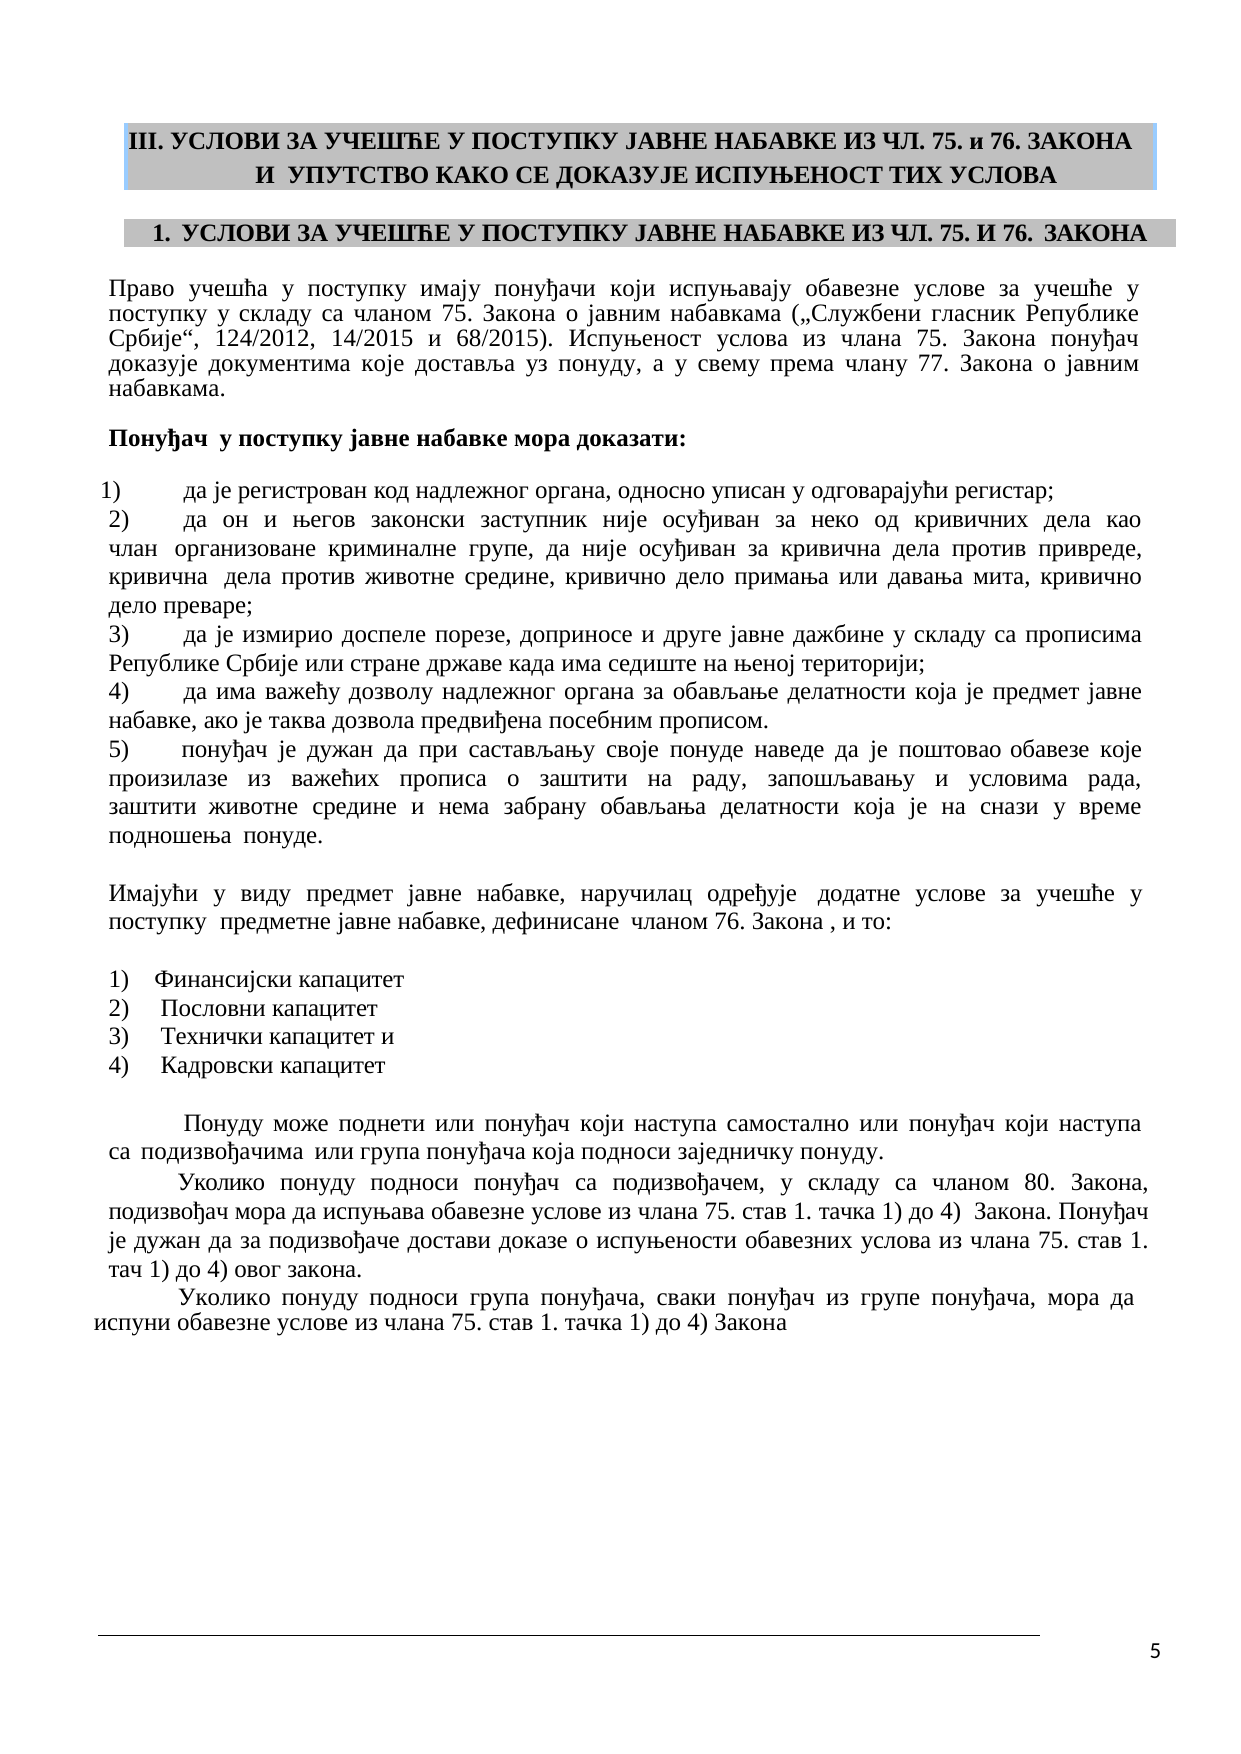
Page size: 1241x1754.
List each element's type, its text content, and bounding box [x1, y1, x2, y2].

text Уколико понуду подноси понуђач са подизвођачем, у складу са чланом 80. Закона, подизвођач мора да испуњава обавезне услове из члана 75. став 1. тачка 1) до 4) Закона. Понуђач је дужан да за подизвођаче достави доказе о испуњености обавезних услова из члана 75. став 1. тач 1) до 4) овог закона. [108, 1167, 1149, 1282]
list да има важећу дозволу надлежног органа за обављање делатности која је предмет јавне набавке, ако је таква дозвола предвиђена посебним прописом. [108, 676, 1143, 734]
list Технички капацитет и [108, 1021, 1161, 1050]
list Кадровски капацитет [108, 1050, 1161, 1079]
text Понуду може поднети или понуђач који наступа самостално или понуђач који наступа са подизвођачима или група понуђача која подноси заједничку понуду. [108, 1108, 1142, 1165]
list Пословни капацитет [108, 993, 1161, 1021]
list Финансијски капацитет [108, 964, 1161, 993]
list понуђач је дужан да при састављању своје понуде наведе да је поштовао обавезе које произилазе из важећих прописа о заштити на раду, запошљавању и условима рада, заштити животне средине и нема забрану обављања делатности која је на снази у време подношења понуде. [108, 734, 1142, 849]
list да он и његов законски заступник није осуђиван за неко од кривичних дела као члан организоване криминалне групе, да није осуђиван за кривична дела против привреде, кривична дела против животне средине, кривично дело примања или давања мита, кривично дело преваре; [108, 504, 1142, 619]
text Уколико понуду подноси група понуђача, сваки понуђач из групе понуђача, мора да испуни обавезне услове из члана 75. став 1. тачка 1) до 4) Закона [93, 1285, 1142, 1335]
list да је регистрован код надлежног органа, односно уписан у одговарајући регистар; [100, 475, 1161, 504]
text Имајући у виду предмет јавне набавке, наручилац одређује додатне услове за учешће у поступку предметне јавне набавке, дефинисане чланом 76. Закона , и то: [108, 878, 1142, 935]
list да је измирио доспеле порезе, доприносе и друге јавне дажбине у складу са прописима Републике Србије или стране државе када има седиште на њеној територији; [108, 619, 1142, 676]
subtitle Понуђач у поступку јавне набавке мора доказати: [108, 423, 1161, 451]
text Право учешћа у поступку имају понуђачи који испуњавају обавезне услове за учешће у поступку у складу са чланом 75. Закона о јавним набавкама („Службени гласник Републике Србије“, 124/2012, 14/2015 и 68/2015). Испуњеност услова из члана 75. Закона понуђач доказује документима које доставља уз понуду, а у свему према члану 77. Закона о јавним набавкама. [108, 276, 1139, 401]
